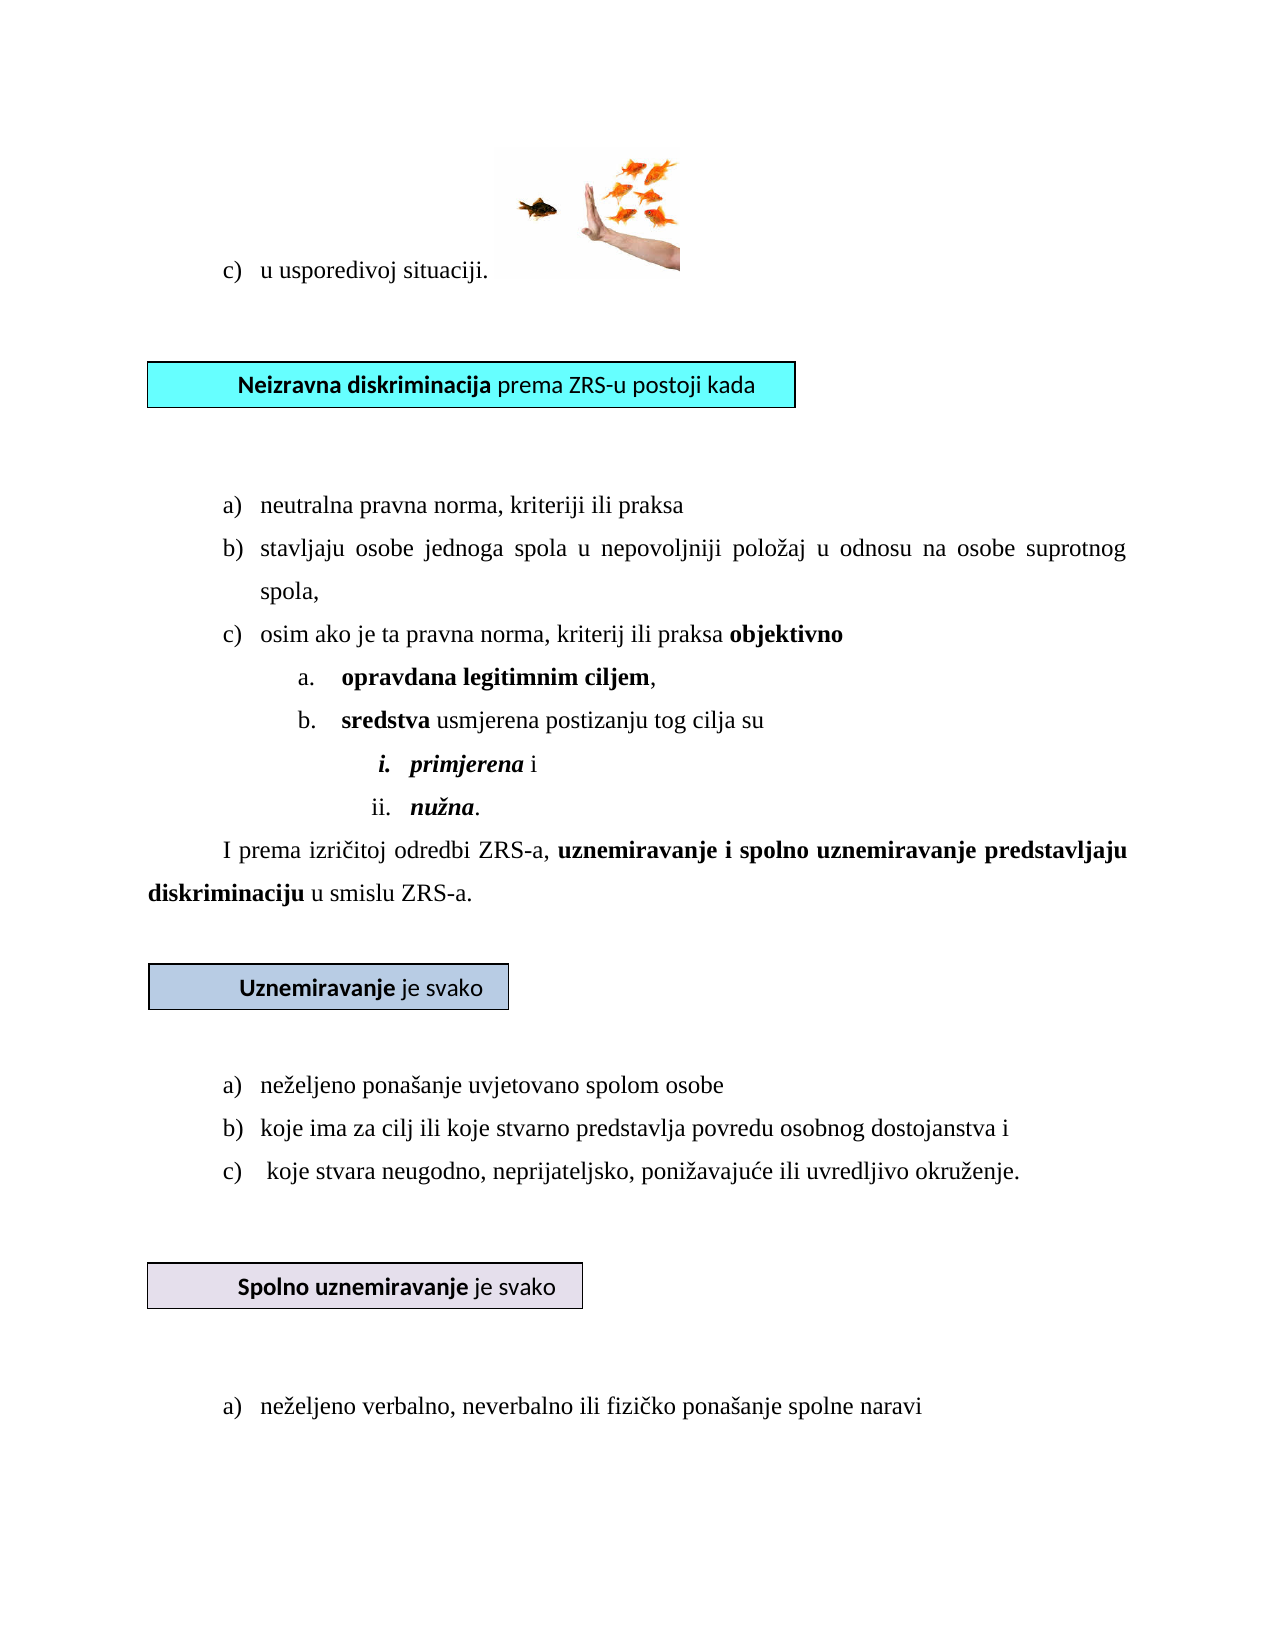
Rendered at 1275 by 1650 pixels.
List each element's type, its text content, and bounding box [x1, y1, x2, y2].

list osim ako je ta pravna norma, kriterij ili praksa objektivno [223, 619, 1127, 648]
text I prema izričitoj odredbi ZRS-a, uznemiravanje i spolno uznemiravanje predstavljaju diskriminaciju u smislu ZRS-a. [148, 835, 1127, 907]
list neželjeno ponašanje uvjetovano spolom osobe [223, 1070, 1127, 1099]
list opravdana legitimnim ciljem, [298, 662, 1127, 691]
list koje ima za cilj ili koje stvarno predstavlja povredu osobnog dostojanstva i [223, 1113, 1127, 1142]
list primjerena i [391, 749, 1127, 777]
list koje stvara neugodno, neprijateljsko, ponižavajuće ili uvredljivo okruženje. [223, 1156, 1127, 1185]
list neželjeno verbalno, neverbalno ili fizičko ponašanje spolne naravi [223, 1391, 1127, 1420]
list stavljaju osobe jednoga spola u nepovoljniji položaj u odnosu na osobe suprotnog spola, [223, 533, 1127, 605]
list u usporedivoj situaciji. [223, 148, 1127, 284]
list neutralna pravna norma, kriteriji ili praksa [223, 490, 1127, 519]
picture [494, 147, 680, 279]
list nužna. [391, 792, 1127, 821]
list sredstva usmjerena postizanju tog cilja su [298, 706, 1127, 734]
